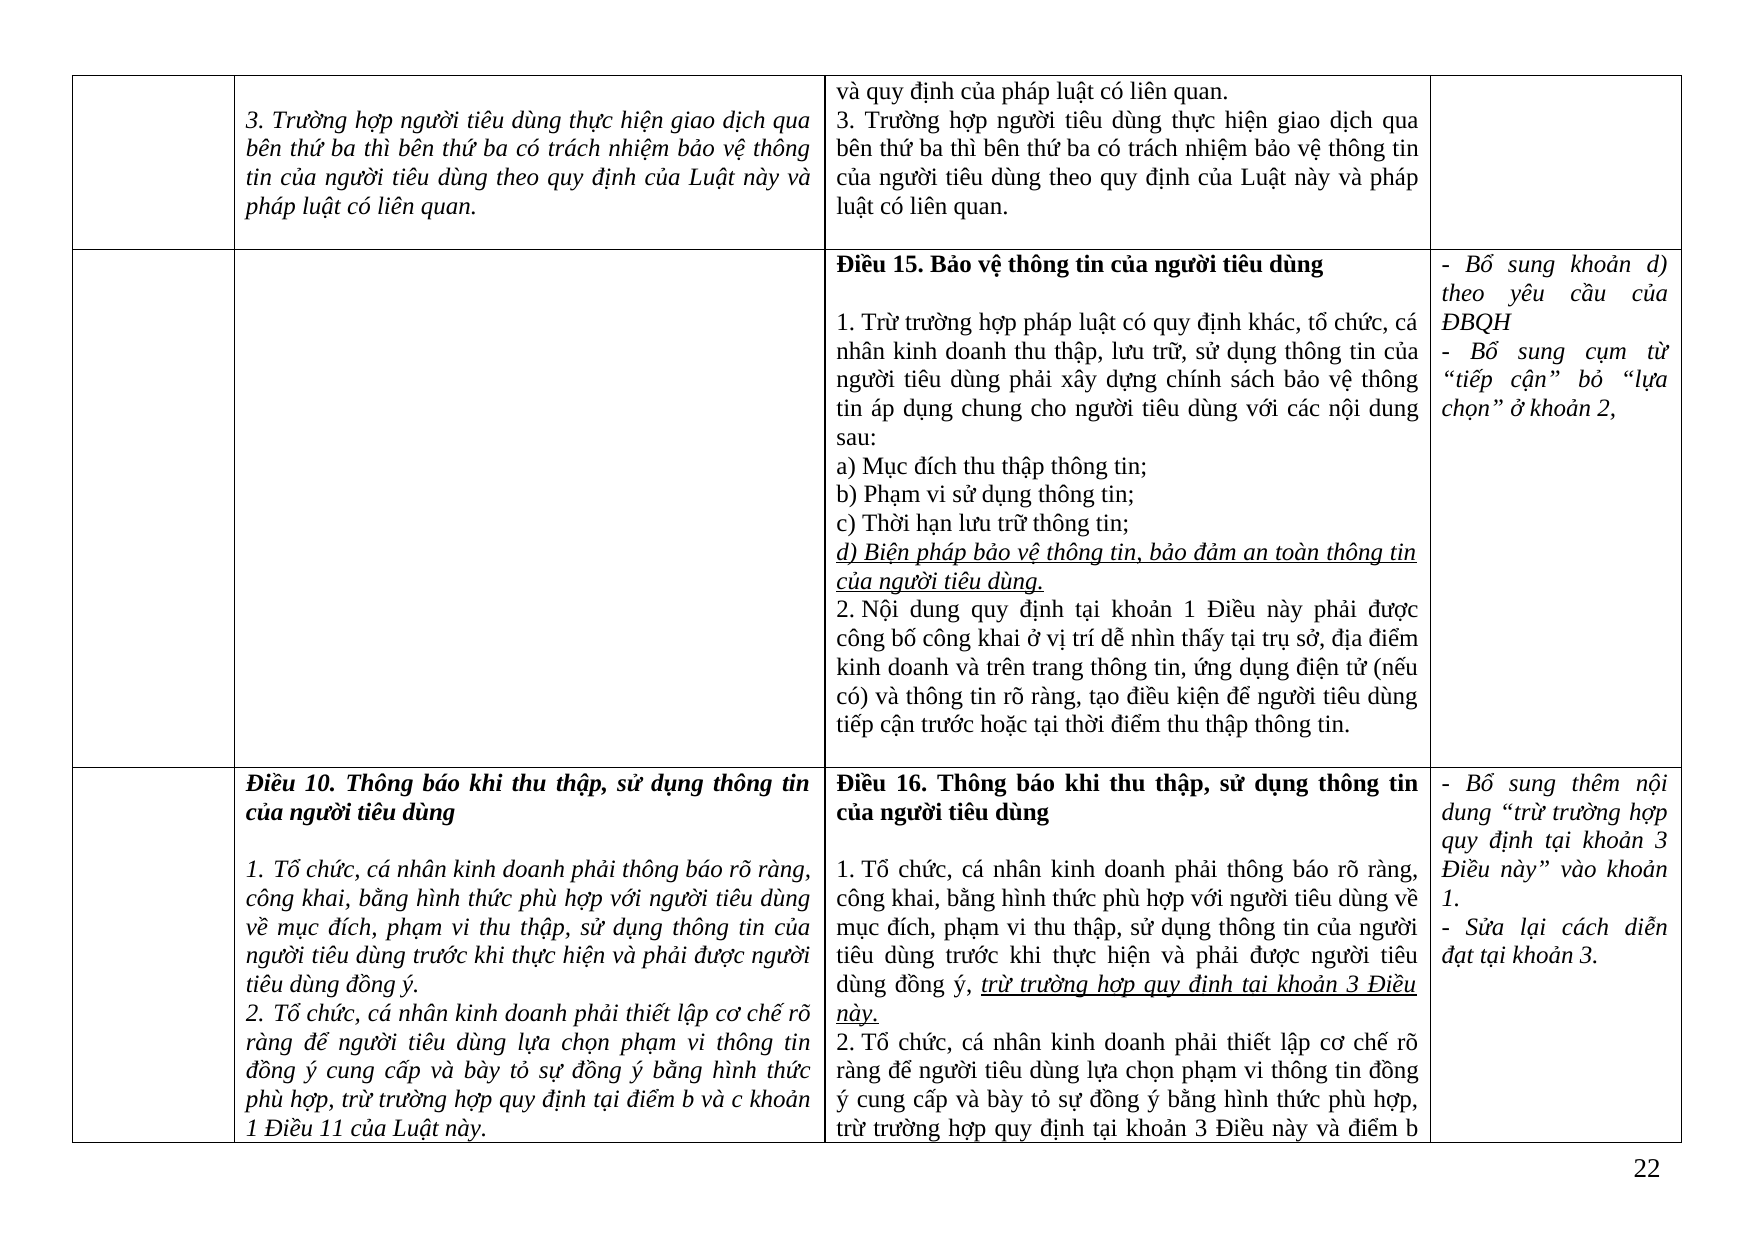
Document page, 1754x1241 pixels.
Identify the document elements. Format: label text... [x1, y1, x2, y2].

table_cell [1431, 768, 1681, 1142]
table_cell [235, 250, 824, 767]
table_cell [235, 768, 824, 1142]
table_cell [73, 250, 234, 767]
table_cell [73, 768, 234, 1142]
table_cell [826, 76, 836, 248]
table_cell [235, 76, 824, 248]
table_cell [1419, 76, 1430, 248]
table_cell [1431, 76, 1681, 248]
table_cell Điều 15. Bảo vệ thông tin của người tiêu dùng 1. Trừ trường hợp pháp luật có quy định khác, tổ chức, cá nhân kinh doanh thu thập, lưu trữ, sử dụng thông tin của người tiêu dùng phải xây dựng chính sách bảo vệ thông tin áp dụng chung cho người tiêu dùng với các nội dung sau: a) Mục đích thu thập thông tin; b) Phạm vi sử dụng thông tin; c) Thời hạn lưu trữ thông tin; d) Biện pháp bảo vệ thông tin, bảo đảm an toàn thông tin của người tiêu dùng. 2. Nội dung quy định tại khoản 1 Điều này phải được công bố công khai ở vị trí dễ nhìn thấy tại trụ sở, địa điểm kinh doanh và trên trang thông tin, ứng dụng điện tử (nếu có) và thông tin rõ ràng, tạo điều kiện để người tiêu dùng tiếp cận trước hoặc tại thời điểm thu thập thông tin. [826, 250, 1430, 767]
table_cell - Bổ sung khoản d) theo yêu cầu của ĐBQH - Bổ sung cụm từ “tiếp cận” bỏ “lựa chọn” ở khoản 2, [1431, 250, 1681, 767]
table_cell [73, 76, 234, 248]
